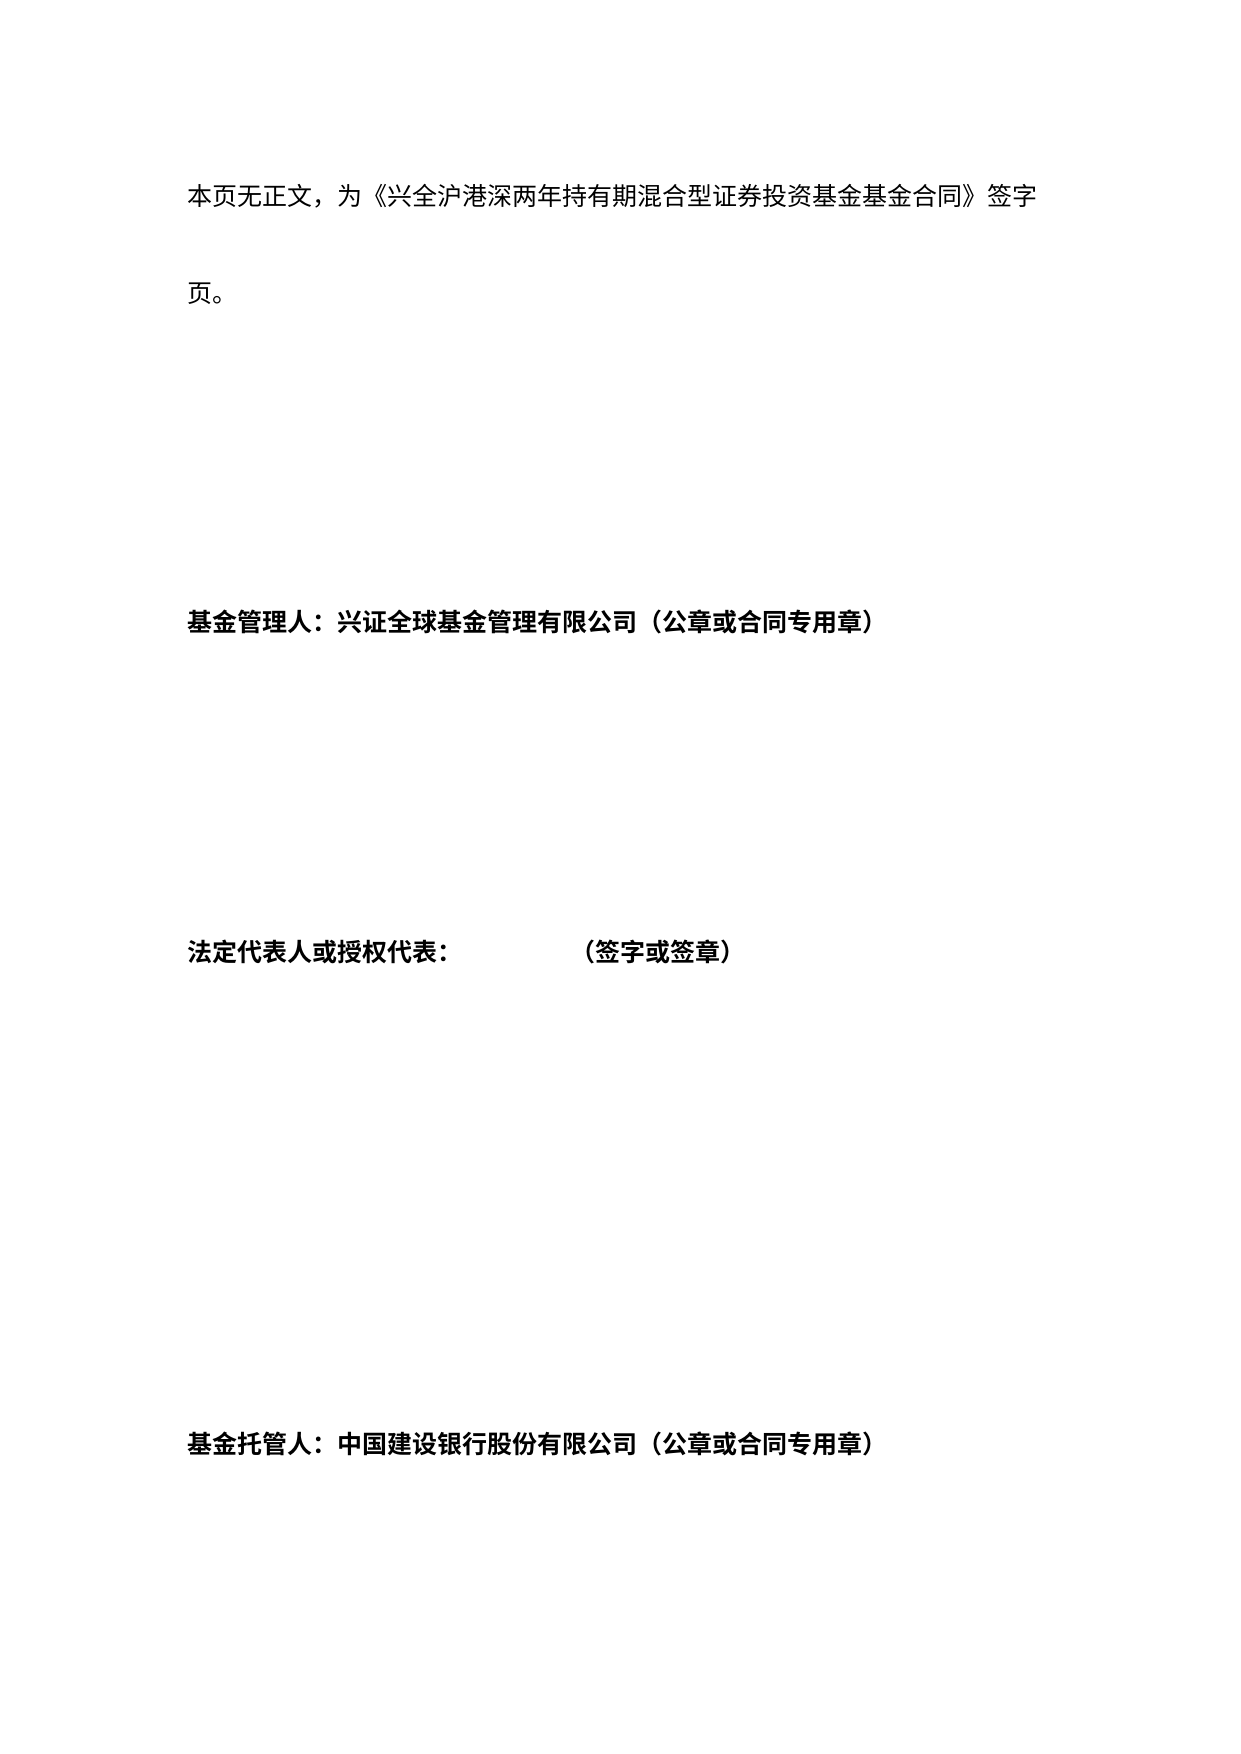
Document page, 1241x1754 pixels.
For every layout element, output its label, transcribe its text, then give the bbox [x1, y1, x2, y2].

text 基金管理人：兴证全球基金管理有限公司（公章或合同专用章） [187, 588, 1050, 653]
text 法定代表人或授权代表： （签字或签章） [187, 918, 1050, 983]
text 基金托管人：中国建设银行股份有限公司（公章或合同专用章） [187, 1411, 1050, 1476]
text 本页无正文，为《兴全沪港深两年持有期混合型证券投资基金基金合同》签字页。 [187, 162, 1053, 324]
